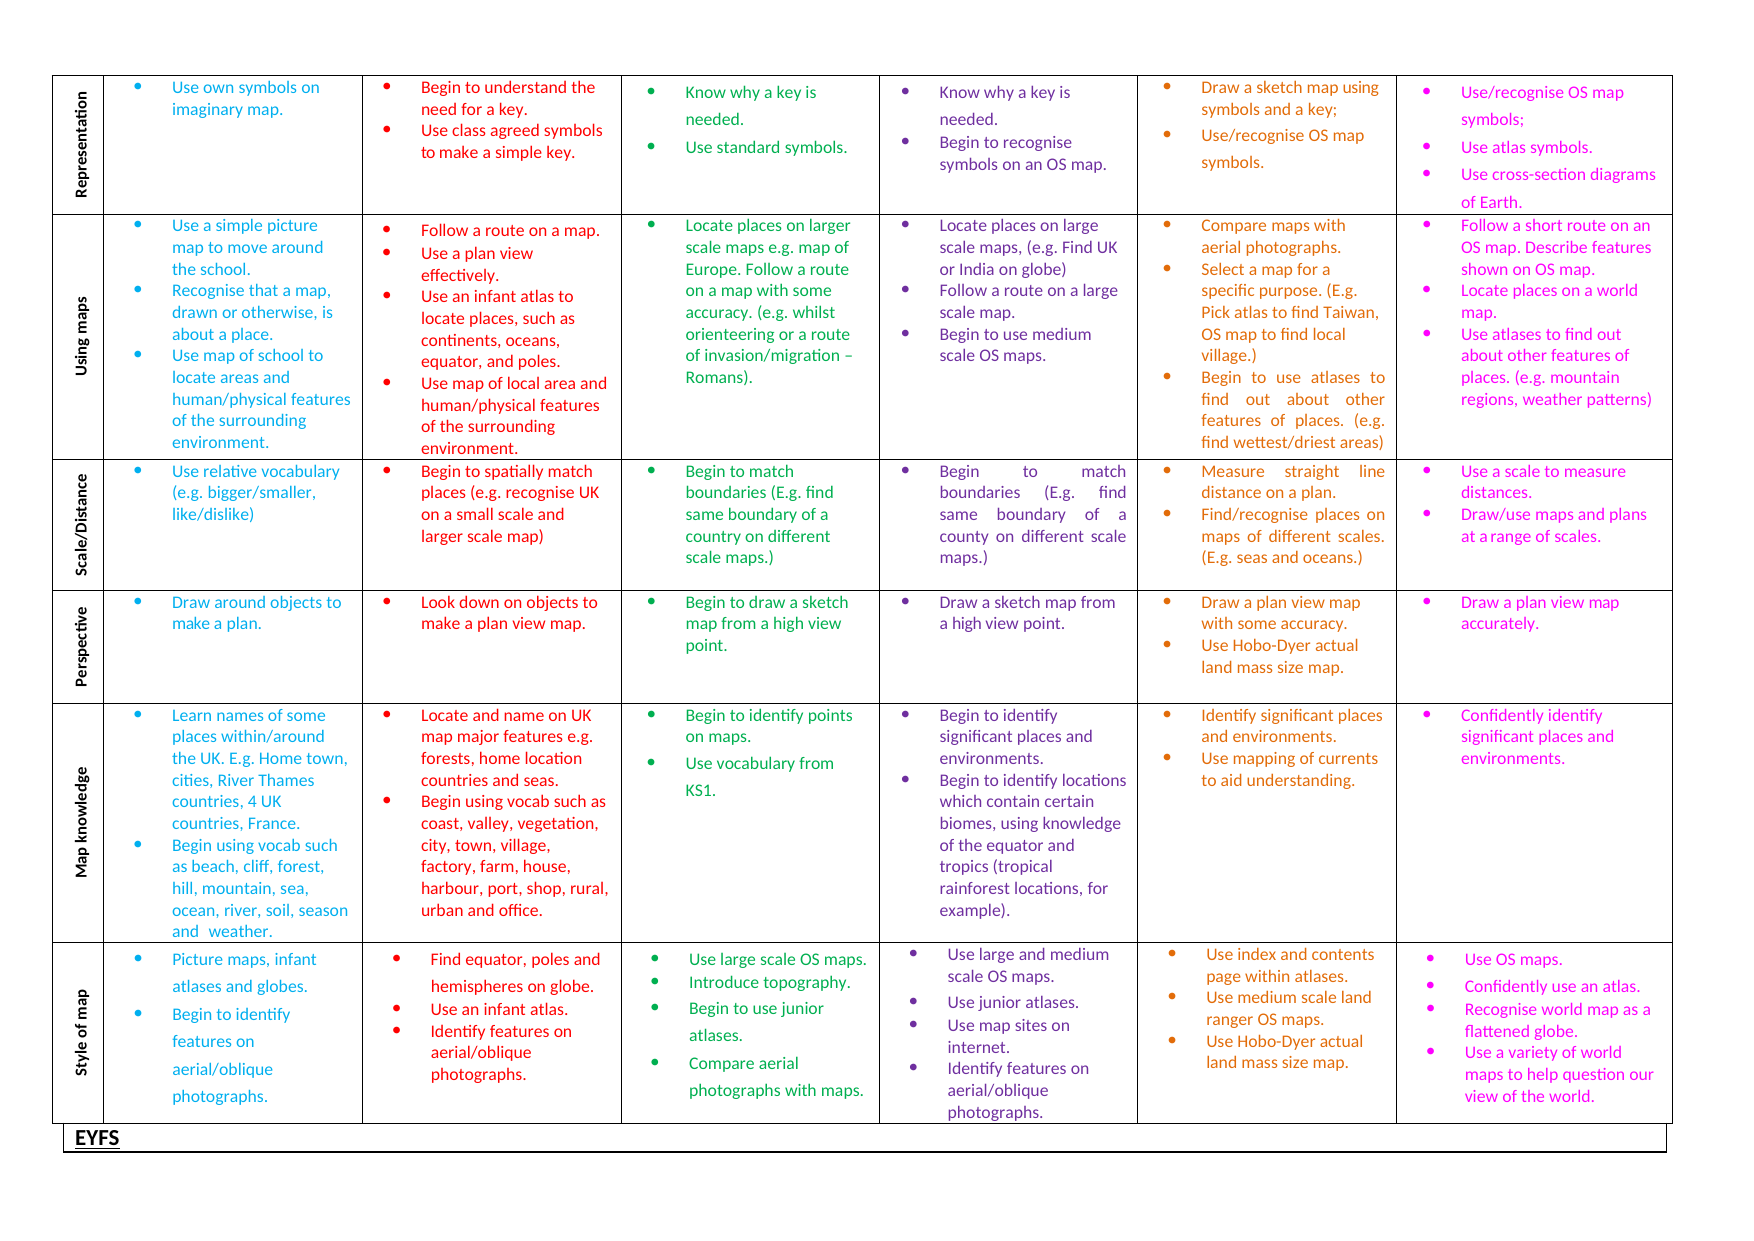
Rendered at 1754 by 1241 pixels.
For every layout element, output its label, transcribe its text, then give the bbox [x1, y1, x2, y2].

table_cell Locate places on large scale maps, (e.g. Find UK or India on globe) Follow a route on a large scale map. Begin to use medium scale OS maps. [880, 215, 1137, 459]
table_cell Look down on objects to make a plan view map. [363, 591, 621, 703]
table_cell Use OS maps. Confidently use an atlas. Recognise world map as a flattened globe. Use a variety of world maps to help question our view of the world. [1397, 943, 1672, 1122]
table_cell Locate places on larger scale maps e.g. map of Europe. Follow a route on a map with some accuracy. (e.g. whilst orienteering or a route of invasion/migration –Romans). [622, 215, 879, 459]
table_cell Use a scale to measure distances. Draw/use maps and plans at a range of scales. [1397, 460, 1672, 590]
table_cell Confidently identify significant places and environments. [1397, 704, 1672, 942]
table_cell Style of map [53, 943, 103, 1122]
table_cell Know why a key is needed. Begin to recognise symbols on an OS map. [880, 76, 1137, 213]
table_cell Draw around objects to make a plan. [104, 591, 362, 703]
table_cell Compare maps with aerial photographs. Select a map for a specific purpose. (E.g. Pick atlas to find Taiwan, OS map to find local village.) Begin to use atlases to find out about other features of places. (e.g. find wettest/driest areas) [1138, 215, 1396, 459]
table_cell Use index and contents page within atlases. Use medium scale land ranger OS maps. Use Hobo-Dyer actual land mass size map. [1138, 943, 1396, 1122]
table_cell Use relative vocabulary (e.g. bigger/smaller, like/dislike) [104, 460, 362, 590]
table_cell Perspective [53, 591, 103, 703]
table_cell Begin to match boundaries (E.g. find same boundary of a country on different scale maps.) [622, 460, 879, 590]
table_cell Begin to understand the need for a key. Use class agreed symbols to make a simple key. [363, 76, 621, 213]
table_cell Use large and medium scale OS maps. Use junior atlases. Use map sites on internet. Identify features on aerial/oblique photographs. [880, 943, 1137, 1122]
table_cell Use/recognise OS map symbols; Use atlas symbols. Use cross-section diagrams of Earth. [1397, 76, 1672, 213]
table_cell Follow a short route on an OS map. Describe features shown on OS map. Locate places on a world map. Use atlases to find out about other features of places. (e.g. mountain regions, weather patterns) [1397, 215, 1672, 459]
table_cell Begin to draw a sketch map from a high view point. [622, 591, 879, 703]
table_cell Map knowledge [53, 704, 103, 942]
table_cell Know why a key is needed. Use standard symbols. [622, 76, 879, 213]
table_cell Begin to identify points on maps. Use vocabulary from KS1. [622, 704, 879, 942]
table_cell Use a simple picture map to move around the school. Recognise that a map, drawn or otherwise, is about a place. Use map of school to locate areas and human/physical features of the surrounding environment. [104, 215, 362, 459]
table_cell Identify significant places and environments. Use mapping of currents to aid understanding. [1138, 704, 1396, 942]
table_cell Use large scale OS maps. Introduce topography. Begin to use junior atlases. Compare aerial photographs with maps. [622, 943, 879, 1122]
picture [173, 882, 177, 894]
picture [173, 393, 177, 405]
table_cell Measure straight line distance on a plan. Find/recognise places on maps of different scales. (E.g. seas and oceans.) [1138, 460, 1396, 590]
table_cell Follow a route on a map. Use a plan view effectively. Use an infant atlas to locate places, such as continents, oceans, equator, and poles. Use map of local area and human/physical features of the surrounding environment. [363, 215, 621, 459]
table_cell Draw a sketch map using symbols and a key; Use/recognise OS map symbols. [1138, 76, 1396, 213]
table_cell Draw a plan view map accurately. [1397, 591, 1672, 703]
table_cell Begin to match boundaries (E.g. find same boundary of a county on different scale maps.) [880, 460, 1137, 590]
table_cell Draw a sketch map from a high view point. [880, 591, 1137, 703]
table_cell Use own symbols on imaginary map. [104, 76, 362, 213]
table_cell Locate and name on UK map major features e.g. forests, home location countries and seas. Begin using vocab such as coast, valley, vegetation, city, town, village, factory, farm, house, harbour, port, shop, rural, urban and office. [363, 704, 621, 942]
table_cell Picture maps, infant atlases and globes. Begin to identify features on aerial/oblique photographs. [104, 943, 362, 1122]
table_cell Begin to identify significant places and environments. Begin to identify locations which contain certain biomes, using knowledge of the equator and tropics (tropical rainforest locations, for example). [880, 704, 1137, 942]
table_cell Using maps [53, 215, 103, 459]
table_cell Draw a plan view map with some accuracy. Use Hobo-Dyer actual land mass size map. [1138, 591, 1396, 703]
table_cell Find equator, poles and hemispheres on globe. Use an infant atlas. Identify features on aerial/oblique photographs. [363, 943, 621, 1122]
table_cell Learn names of some places within/around the UK. E.g. Home town, cities, River Thames countries, 4 UK countries, France. Begin using vocab such as beach, cliff, forest, hill, mountain, sea, ocean, river, soil, season and weather. [104, 704, 362, 942]
table_cell EYFS [64, 1124, 1666, 1151]
table_cell Representation [53, 76, 103, 213]
table_cell Scale/Distance [53, 460, 103, 590]
table_cell Begin to spatially match places (e.g. recognise UK on a small scale and larger scale map) [363, 460, 621, 590]
